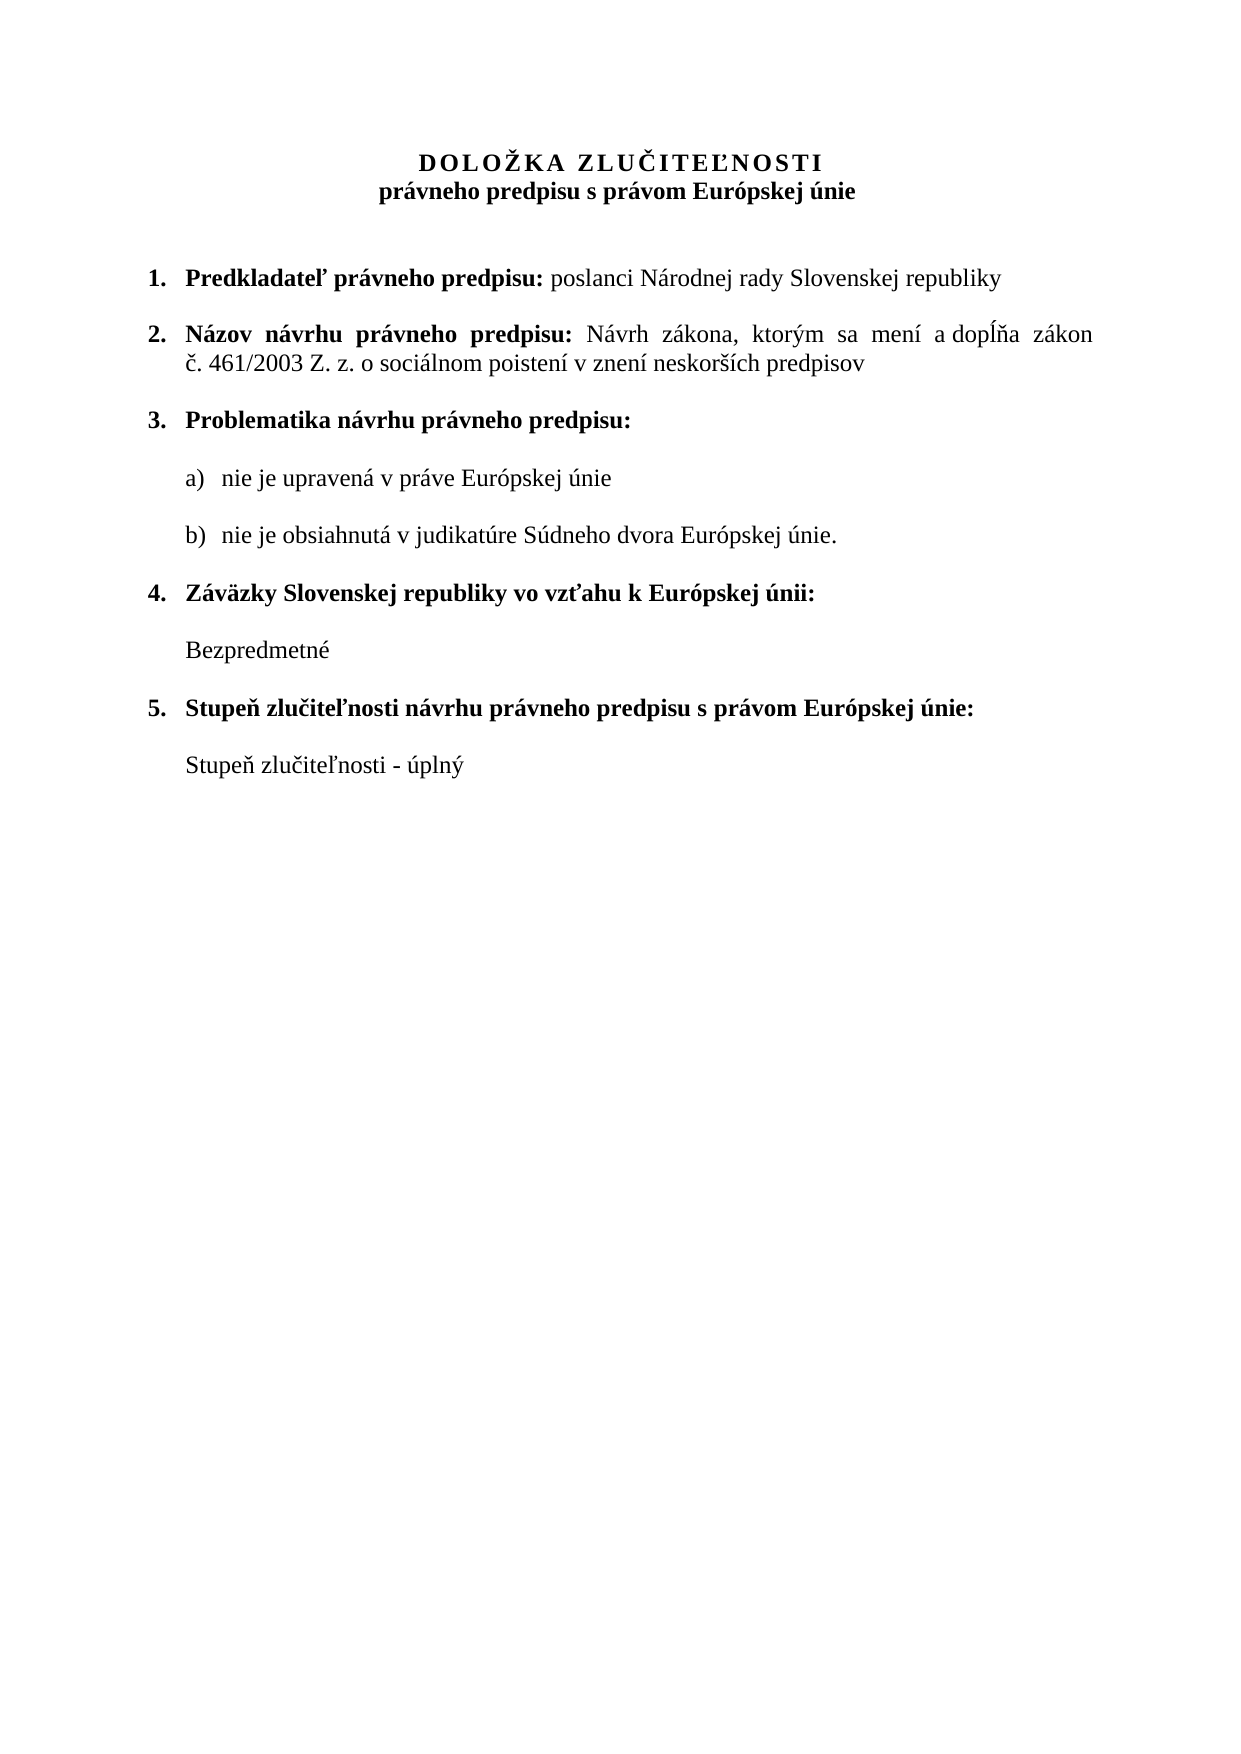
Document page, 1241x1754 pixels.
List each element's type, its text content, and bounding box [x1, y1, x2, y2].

text a) nie je upravená v práve Európskej únie [185, 463, 1093, 492]
text Bezpredmetné [148, 636, 1093, 664]
text 5. Stupeň zlučiteľnosti návrhu právneho predpisu s právom Európskej únie: [148, 693, 1093, 722]
text 4. Záväzky Slovenskej republiky vo vzťahu k Európskej únii: [148, 578, 1093, 607]
text Stupeň zlučiteľnosti - úplný [148, 751, 1093, 779]
text b) nie je obsiahnutá v judikatúre Súdneho dvora Európskej únie. [185, 521, 1093, 549]
text Doložka zlučiteľnosti [148, 148, 1093, 176]
text 3. Problematika návrhu právneho predpisu: [148, 406, 1093, 434]
text právneho predpisu s právom Európskej únie [148, 176, 1093, 205]
text 1. Predkladateľ právneho predpisu: poslanci Národnej rady Slovenskej republiky [148, 263, 1093, 291]
text 2. Názov návrhu právneho predpisu: Návrh zákona, ktorým sa mení a dopĺňa zákon č. 461/2003 Z. z. o sociálnom poistení v znení neskorších predpisov [148, 319, 1093, 377]
